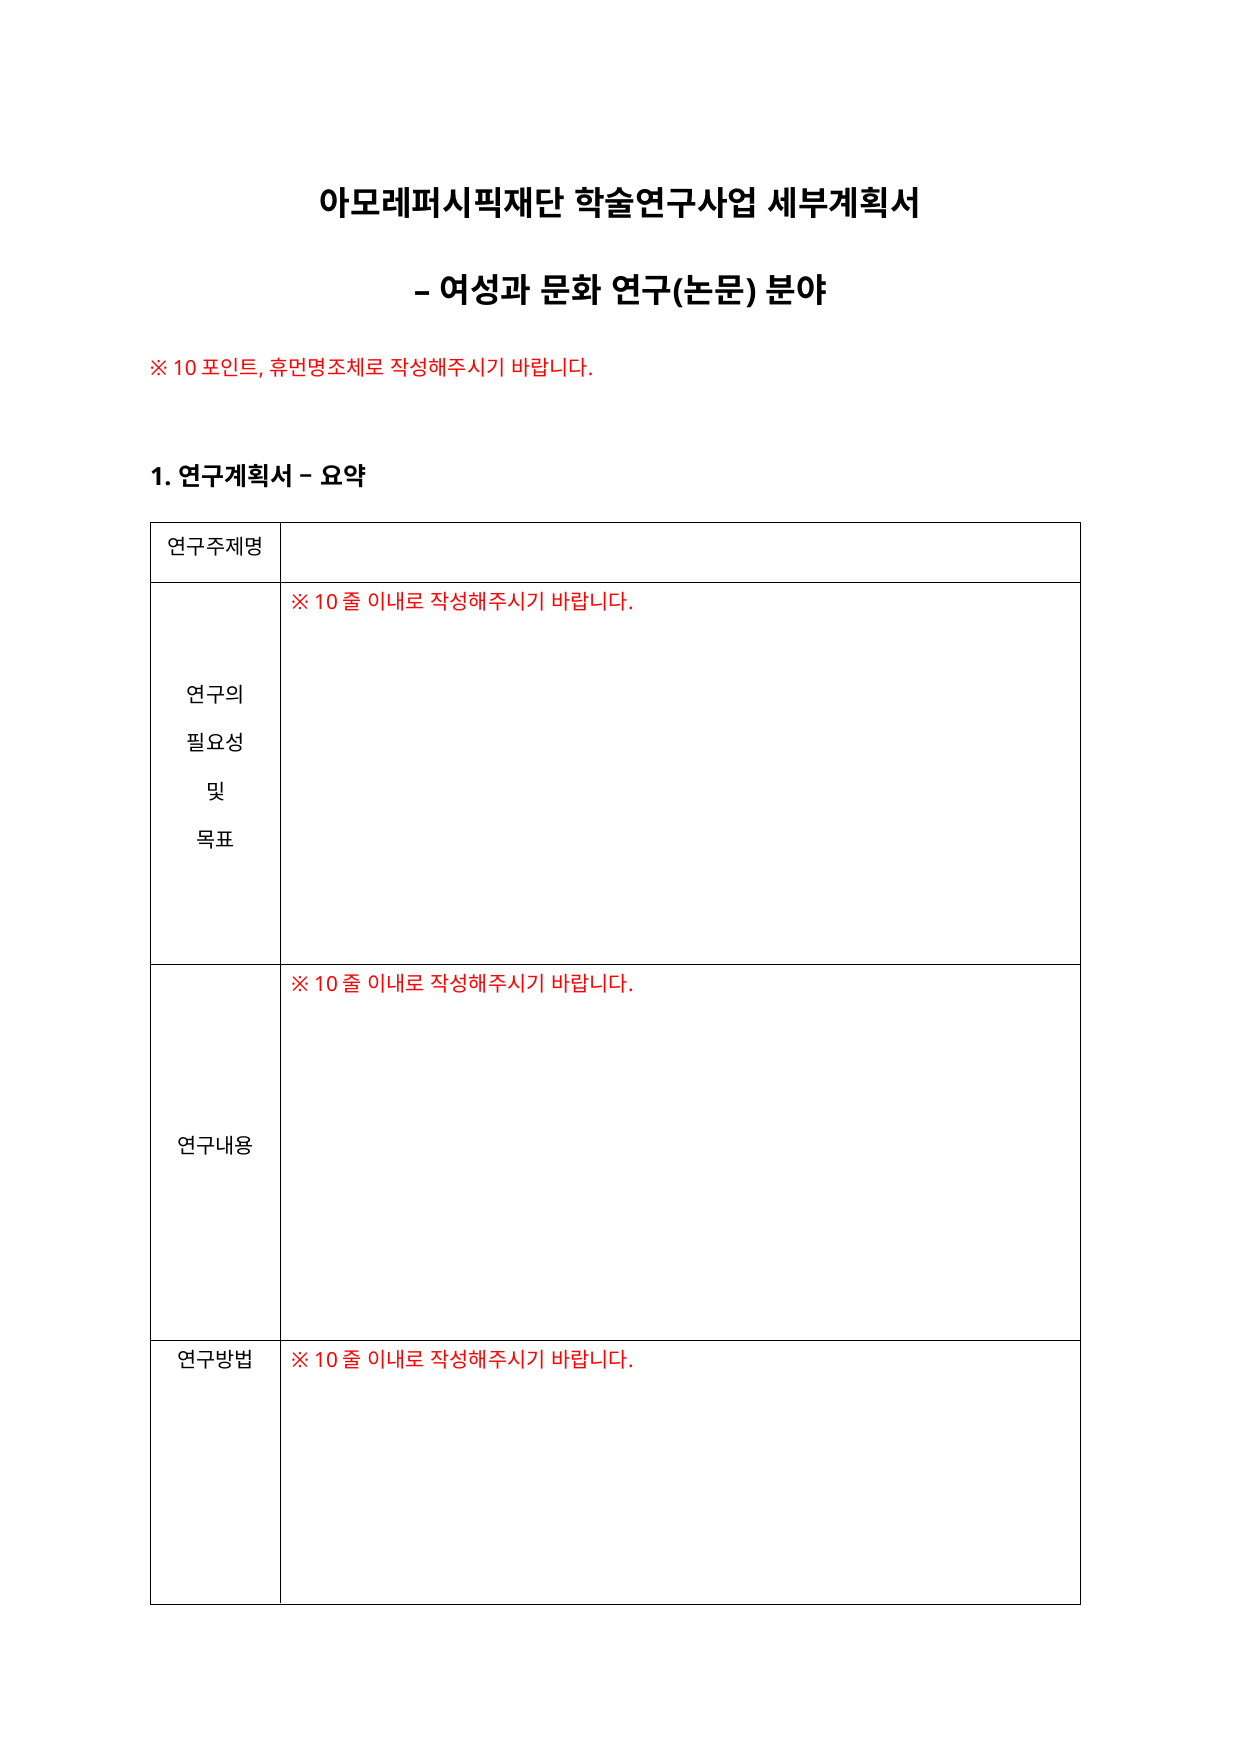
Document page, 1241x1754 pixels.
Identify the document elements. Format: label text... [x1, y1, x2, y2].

text 아모레퍼시픽재단 학술연구사업 세부계획서 [150, 177, 1090, 225]
text ※ 10포인트, 휴먼명조체로 작성해주시기 바랍니다. [150, 351, 1090, 381]
table_cell ※ 10줄 이내로 작성해주시기 바랍니다. [281, 583, 1080, 964]
table_cell 연구내용 [151, 965, 280, 1340]
table_header 연구주제명 [151, 523, 280, 582]
table_cell 연구방법 [151, 1341, 280, 1603]
text – 여성과 문화 연구(논문) 분야 [150, 264, 1090, 312]
table_cell 연구의 필요성 및 목표 [151, 583, 280, 964]
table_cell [281, 1341, 1080, 1603]
text 1. 연구계획서 – 요약 [150, 457, 1090, 493]
table_header [281, 523, 1080, 582]
table_cell ※ 10줄 이내로 작성해주시기 바랍니다. [281, 965, 1080, 1340]
